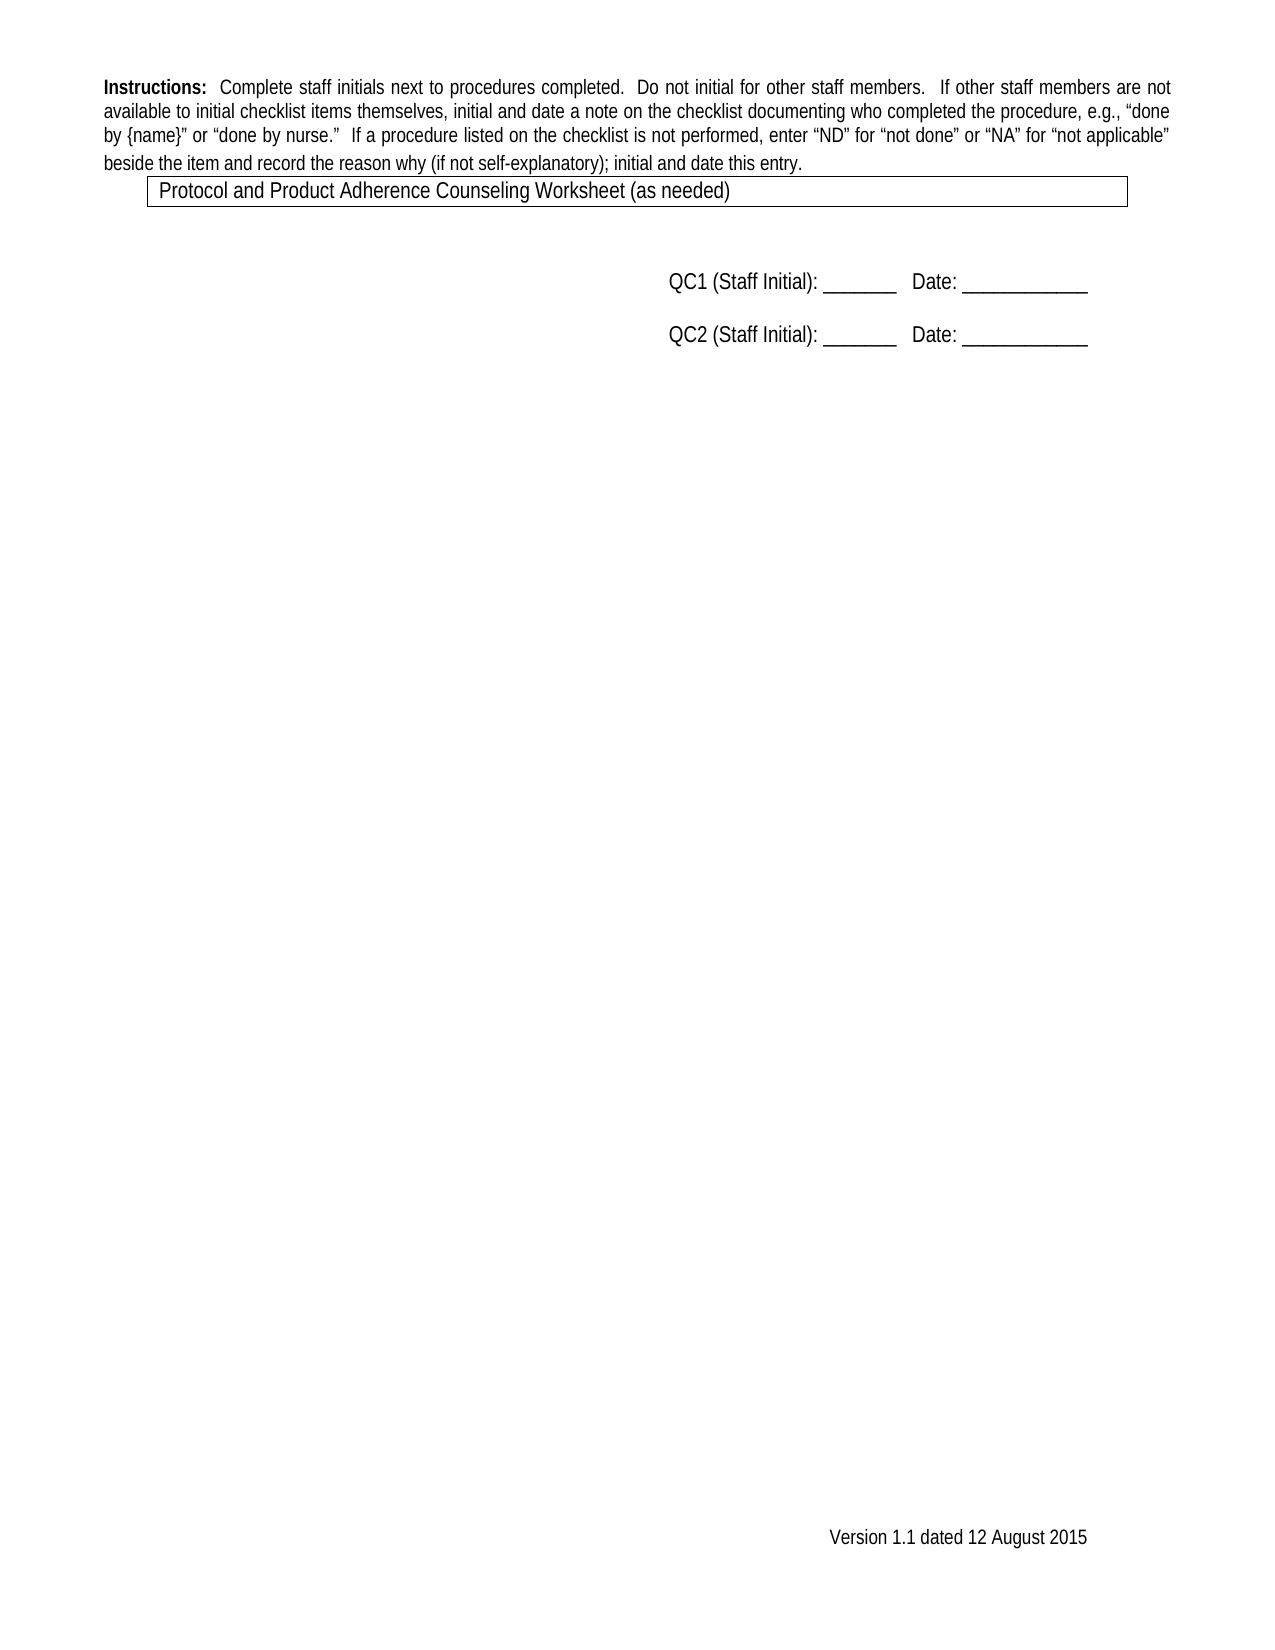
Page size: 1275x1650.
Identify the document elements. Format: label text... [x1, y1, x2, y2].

text QC2 (Staff Initial): _______ Date: ____________ [187, 321, 1087, 347]
table_cell Protocol and Product Adherence Counseling Worksheet (as needed) [148, 177, 1127, 206]
text QC1 (Staff Initial): _______ Date: ____________ [187, 268, 1087, 294]
